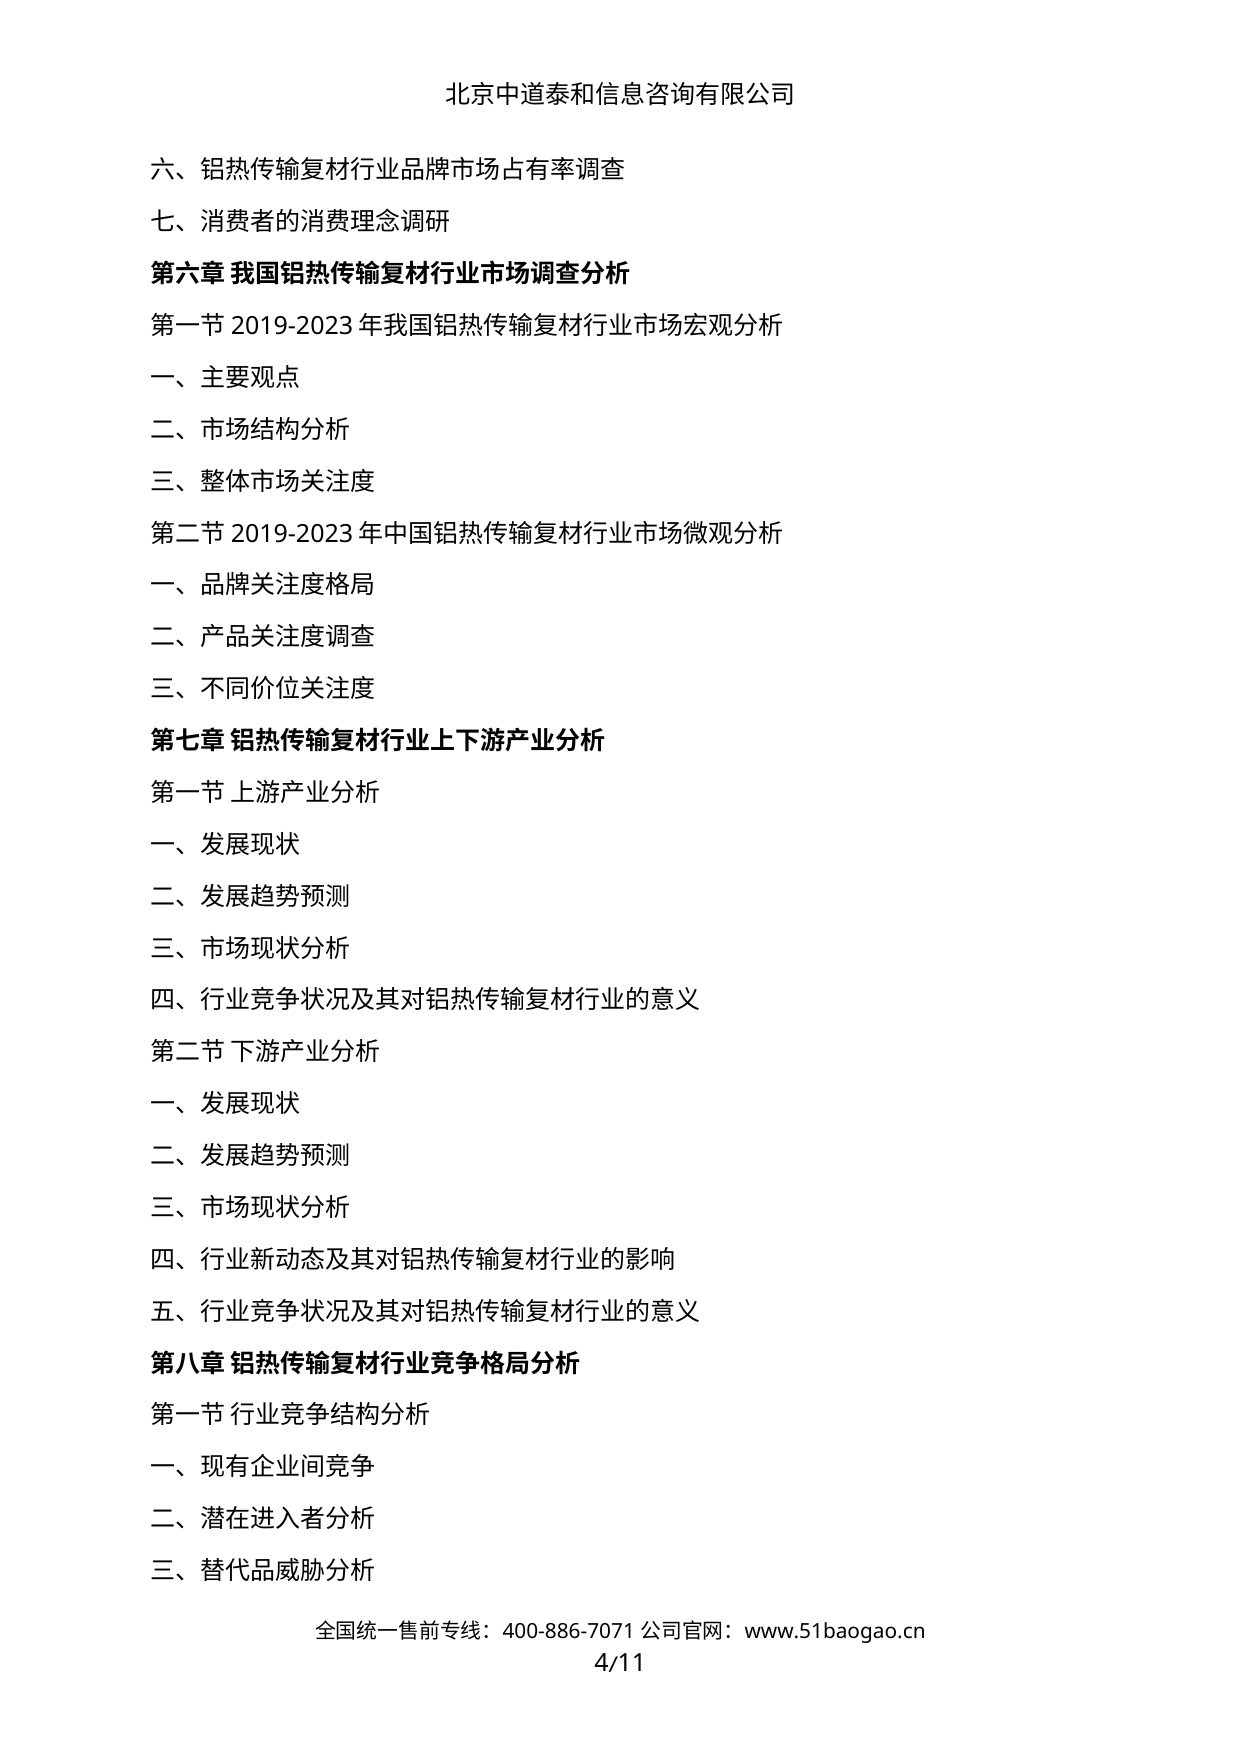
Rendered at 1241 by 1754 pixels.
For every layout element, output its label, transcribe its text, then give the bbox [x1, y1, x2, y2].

text 一、主要观点 [150, 357, 1090, 394]
text 七、消费者的消费理念调研 [150, 202, 1090, 238]
text 二、市场结构分析 [150, 409, 1090, 446]
text 第二节 2019-2023年中国铝热传输复材行业市场微观分析 [150, 513, 1090, 549]
text 六、铝热传输复材行业品牌市场占有率调查 [150, 150, 1090, 186]
text 五、行业竞争状况及其对铝热传输复材行业的意义 [150, 1291, 1090, 1327]
text 三、替代品威胁分析 [150, 1551, 1090, 1587]
text 二、潜在进入者分析 [150, 1499, 1090, 1535]
text 一、发展现状 [150, 824, 1090, 861]
text 二、发展趋势预测 [150, 876, 1090, 912]
text 第一节 行业竞争结构分析 [150, 1395, 1090, 1431]
text 三、市场现状分析 [150, 1187, 1090, 1224]
text 第八章 铝热传输复材行业竞争格局分析 [150, 1343, 1090, 1379]
text 第一节 上游产业分析 [150, 772, 1090, 809]
text 四、行业新动态及其对铝热传输复材行业的影响 [150, 1239, 1090, 1276]
text 三、整体市场关注度 [150, 461, 1090, 497]
text 三、市场现状分析 [150, 928, 1090, 964]
text 二、产品关注度调查 [150, 617, 1090, 653]
text 四、行业竞争状况及其对铝热传输复材行业的意义 [150, 980, 1090, 1016]
text 一、品牌关注度格局 [150, 565, 1090, 601]
text 一、现有企业间竞争 [150, 1447, 1090, 1483]
text 第一节 2019-2023年我国铝热传输复材行业市场宏观分析 [150, 306, 1090, 342]
text 一、发展现状 [150, 1084, 1090, 1120]
text 第七章 铝热传输复材行业上下游产业分析 [150, 721, 1090, 757]
text 三、不同价位关注度 [150, 669, 1090, 705]
text 第六章 我国铝热传输复材行业市场调查分析 [150, 254, 1090, 290]
text 二、发展趋势预测 [150, 1136, 1090, 1172]
text 第二节 下游产业分析 [150, 1032, 1090, 1068]
